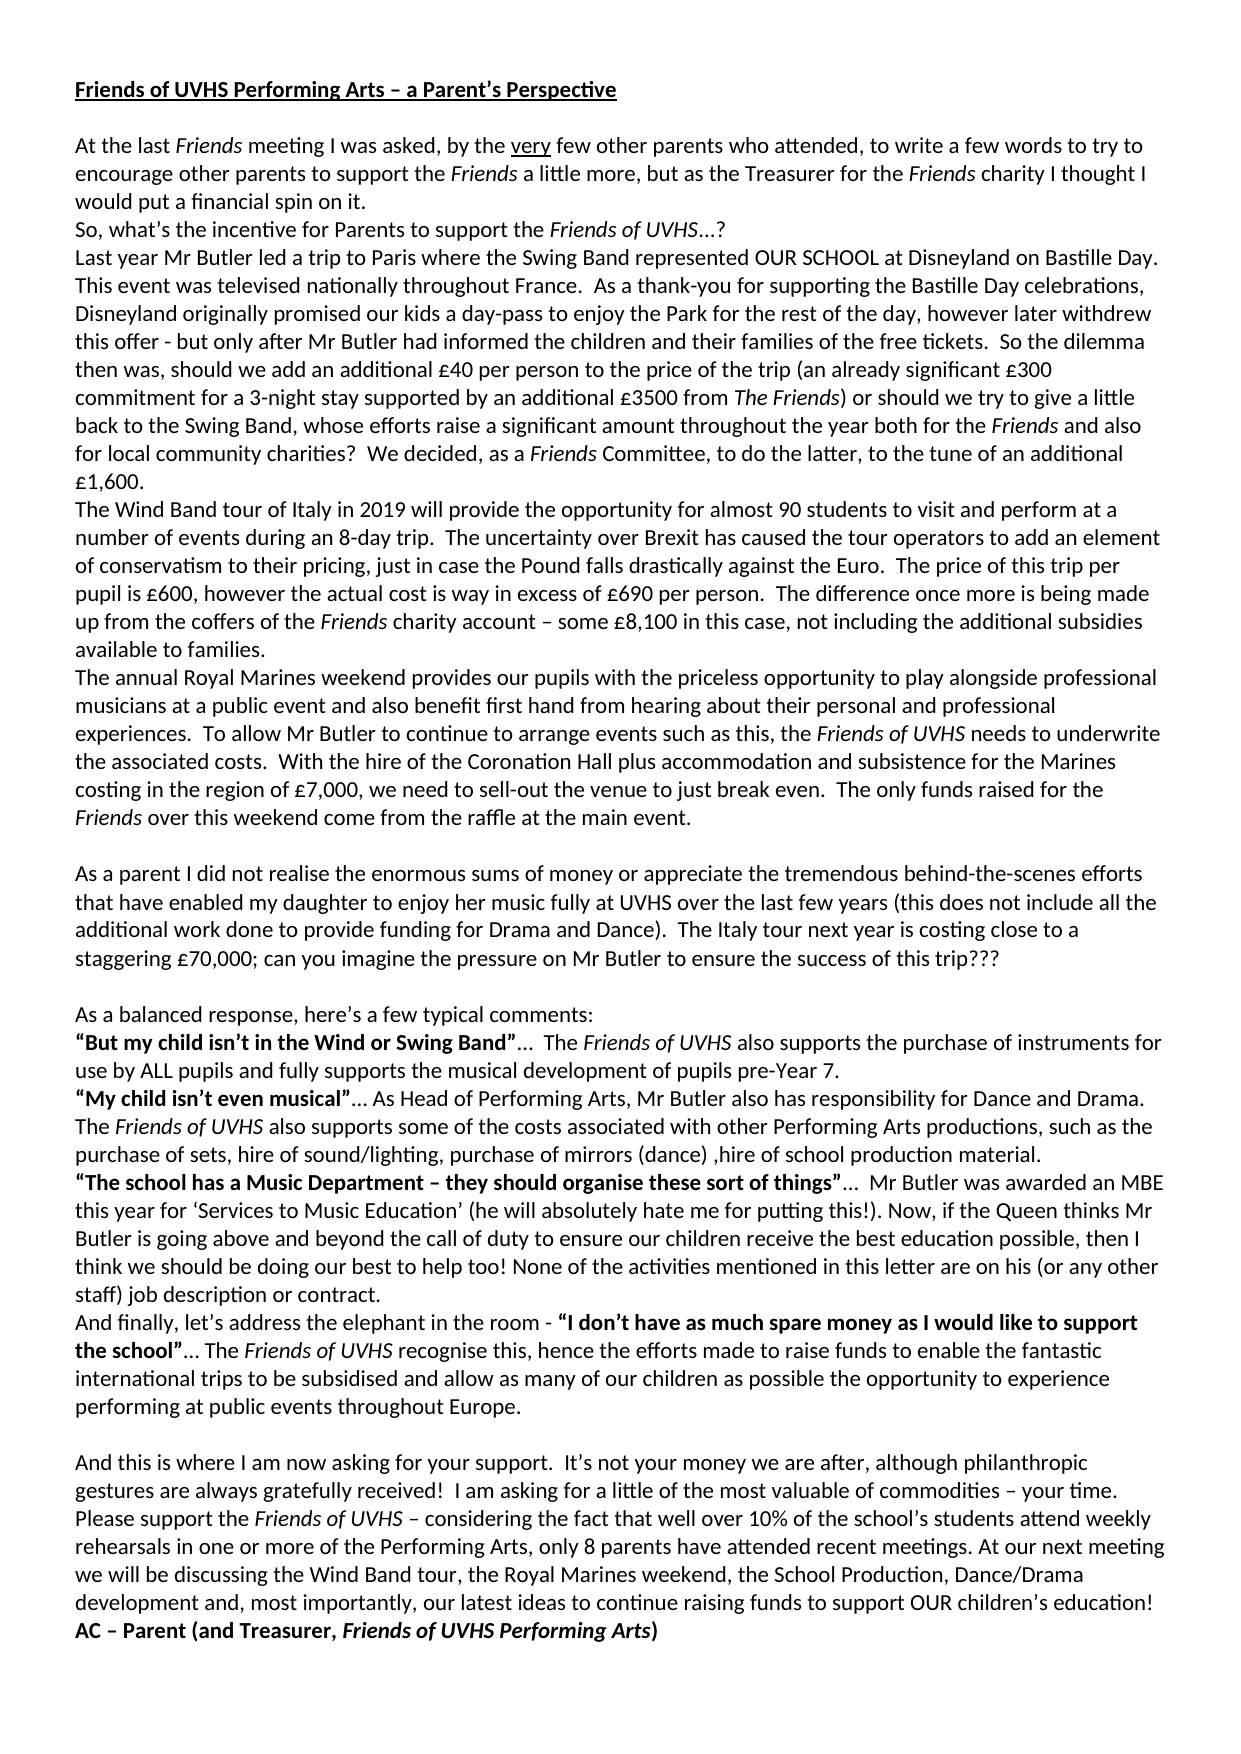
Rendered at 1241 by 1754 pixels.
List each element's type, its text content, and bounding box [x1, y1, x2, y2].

text AC – Parent (and Treasurer, Friends of UVHS Performing Arts) [75, 1616, 1165, 1644]
text “But my child isn’t in the Wind or Swing Band”… The Friends of UVHS also supports the purchase of instruments for use by ALL pupils and fully supports the musical development of pupils pre-Year 7. [75, 1028, 1165, 1084]
text “My child isn’t even musical”… As Head of Performing Arts, Mr Butler also has responsibility for Dance and Drama. The Friends of UVHS also supports some of the costs associated with other Performing Arts productions, such as the purchase of sets, hire of sound/lighting, purchase of mirrors (dance) ,hire of school production material. [75, 1084, 1165, 1168]
text The Wind Band tour of Italy in 2019 will provide the opportunity for almost 90 students to visit and perform at a number of events during an 8-day trip. The uncertainty over Brexit has caused the tour operators to add an element of conservatism to their pricing, just in case the Pound falls drastically against the Euro. The price of this trip per pupil is £600, however the actual cost is way in excess of £690 per person. The difference once more is being made up from the coffers of the Friends charity account – some £8,100 in this case, not including the additional subsidies available to families. [75, 495, 1165, 663]
text Friends of UVHS Performing Arts – a Parent’s Perspective [75, 75, 1165, 103]
text As a parent I did not realise the enormous sums of money or appreciate the tremendous behind-the-scenes efforts that have enabled my daughter to enjoy her music fully at UVHS over the last few years (this does not include all the additional work done to provide funding for Drama and Dance). The Italy tour next year is costing close to a staggering £70,000; can you imagine the pressure on Mr Butler to ensure the success of this trip??? [75, 859, 1165, 972]
text The annual Royal Marines weekend provides our pupils with the priceless opportunity to play alongside professional musicians at a public event and also benefit first hand from hearing about their personal and professional experiences. To allow Mr Butler to continue to arrange events such as this, the Friends of UVHS needs to underwrite the associated costs. With the hire of the Coronation Hall plus accommodation and subsistence for the Marines costing in the region of £7,000, we need to sell-out the venue to just break even. The only funds raised for the Friends over this weekend come from the raffle at the main event. [75, 663, 1165, 832]
text “The school has a Music Department – they should organise these sort of things”… Mr Butler was awarded an MBE this year for ‘Services to Music Education’ (he will absolutely hate me for putting this!). Now, if the Queen thinks Mr Butler is going above and beyond the call of duty to ensure our children receive the best education possible, then I think we should be doing our best to help too! None of the activities mentioned in this letter are on his (or any other staff) job description or contract. [75, 1168, 1165, 1308]
text So, what’s the incentive for Parents to support the Friends of UVHS...? [75, 215, 1165, 243]
text And finally, let’s address the elephant in the room - “I don’t have as much spare money as I would like to support the school”… The Friends of UVHS recognise this, hence the efforts made to raise funds to enable the fantastic international trips to be subsidised and allow as many of our children as possible the opportunity to experience performing at public events throughout Europe. [75, 1308, 1165, 1420]
text Last year Mr Butler led a trip to Paris where the Swing Band represented OUR SCHOOL at Disneyland on Bastille Day. This event was televised nationally throughout France. As a thank-you for supporting the Bastille Day celebrations, Disneyland originally promised our kids a day-pass to enjoy the Park for the rest of the day, however later withdrew this offer - but only after Mr Butler had informed the children and their families of the free tickets. So the dilemma then was, should we add an additional £40 per person to the price of the trip (an already significant £300 commitment for a 3-night stay supported by an additional £3500 from The Friends) or should we try to give a little back to the Swing Band, whose efforts raise a significant amount throughout the year both for the Friends and also for local community charities? We decided, as a Friends Committee, to do the latter, to the tune of an additional £1,600. [75, 243, 1165, 495]
text At the last Friends meeting I was asked, by the very few other parents who attended, to write a few words to try to encourage other parents to support the Friends a little more, but as the Treasurer for the Friends charity I thought I would put a financial spin on it. [75, 131, 1165, 215]
text As a balanced response, here’s a few typical comments: [75, 1000, 1165, 1028]
text And this is where I am now asking for your support. It’s not your money we are after, although philanthropic gestures are always gratefully received! I am asking for a little of the most valuable of commodities – your time. Please support the Friends of UVHS – considering the fact that well over 10% of the school’s students attend weekly rehearsals in one or more of the Performing Arts, only 8 parents have attended recent meetings. At our next meeting we will be discussing the Wind Band tour, the Royal Marines weekend, the School Production, Dance/Drama development and, most importantly, our latest ideas to continue raising funds to support OUR children’s education! [75, 1448, 1165, 1616]
